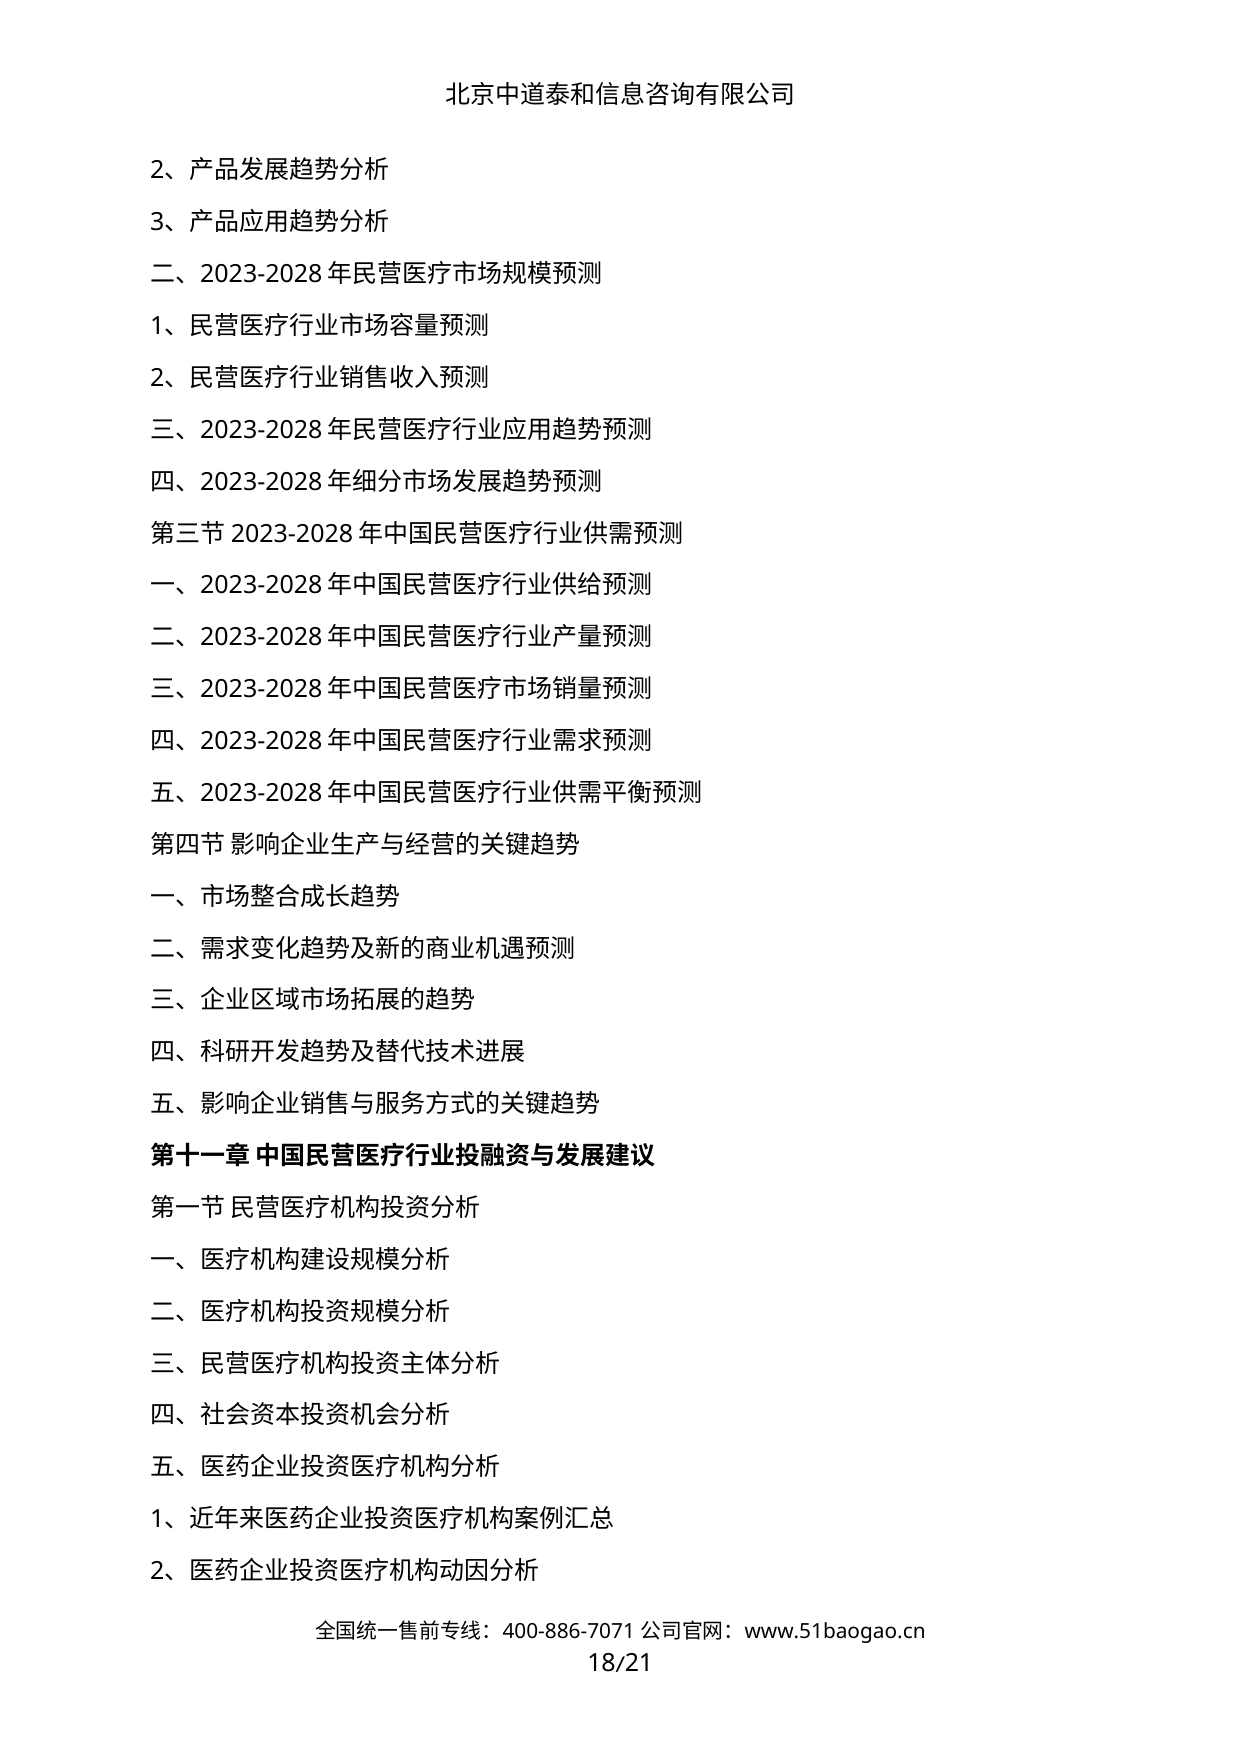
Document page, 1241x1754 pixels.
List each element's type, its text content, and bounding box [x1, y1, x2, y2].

text 一、医疗机构建设规模分析 [150, 1239, 1090, 1276]
text 第一节 民营医疗机构投资分析 [150, 1187, 1090, 1224]
text 三、企业区域市场拓展的趋势 [150, 980, 1090, 1016]
text 二、需求变化趋势及新的商业机遇预测 [150, 928, 1090, 964]
text 第十一章 中国民营医疗行业投融资与发展建议 [150, 1136, 1090, 1172]
text 2、民营医疗行业销售收入预测 [150, 357, 1090, 394]
text 2、医药企业投资医疗机构动因分析 [150, 1551, 1090, 1587]
text 二、医疗机构投资规模分析 [150, 1291, 1090, 1327]
text 一、市场整合成长趋势 [150, 876, 1090, 912]
text 四、2023-2028年中国民营医疗行业需求预测 [150, 721, 1090, 757]
text 第三节 2023-2028年中国民营医疗行业供需预测 [150, 513, 1090, 549]
text 一、2023-2028年中国民营医疗行业供给预测 [150, 565, 1090, 601]
text 五、2023-2028年中国民营医疗行业供需平衡预测 [150, 772, 1090, 809]
text 三、2023-2028年民营医疗行业应用趋势预测 [150, 409, 1090, 446]
text 3、产品应用趋势分析 [150, 202, 1090, 238]
text 四、2023-2028年细分市场发展趋势预测 [150, 461, 1090, 497]
text 二、2023-2028年中国民营医疗行业产量预测 [150, 617, 1090, 653]
text 四、社会资本投资机会分析 [150, 1395, 1090, 1431]
text 二、2023-2028年民营医疗市场规模预测 [150, 254, 1090, 290]
text 五、医药企业投资医疗机构分析 [150, 1447, 1090, 1483]
text 四、科研开发趋势及替代技术进展 [150, 1032, 1090, 1068]
text 1、民营医疗行业市场容量预测 [150, 306, 1090, 342]
text 五、影响企业销售与服务方式的关键趋势 [150, 1084, 1090, 1120]
text 三、2023-2028年中国民营医疗市场销量预测 [150, 669, 1090, 705]
text 1、近年来医药企业投资医疗机构案例汇总 [150, 1499, 1090, 1535]
text 三、民营医疗机构投资主体分析 [150, 1343, 1090, 1379]
text 第四节 影响企业生产与经营的关键趋势 [150, 824, 1090, 861]
text 2、产品发展趋势分析 [150, 150, 1090, 186]
